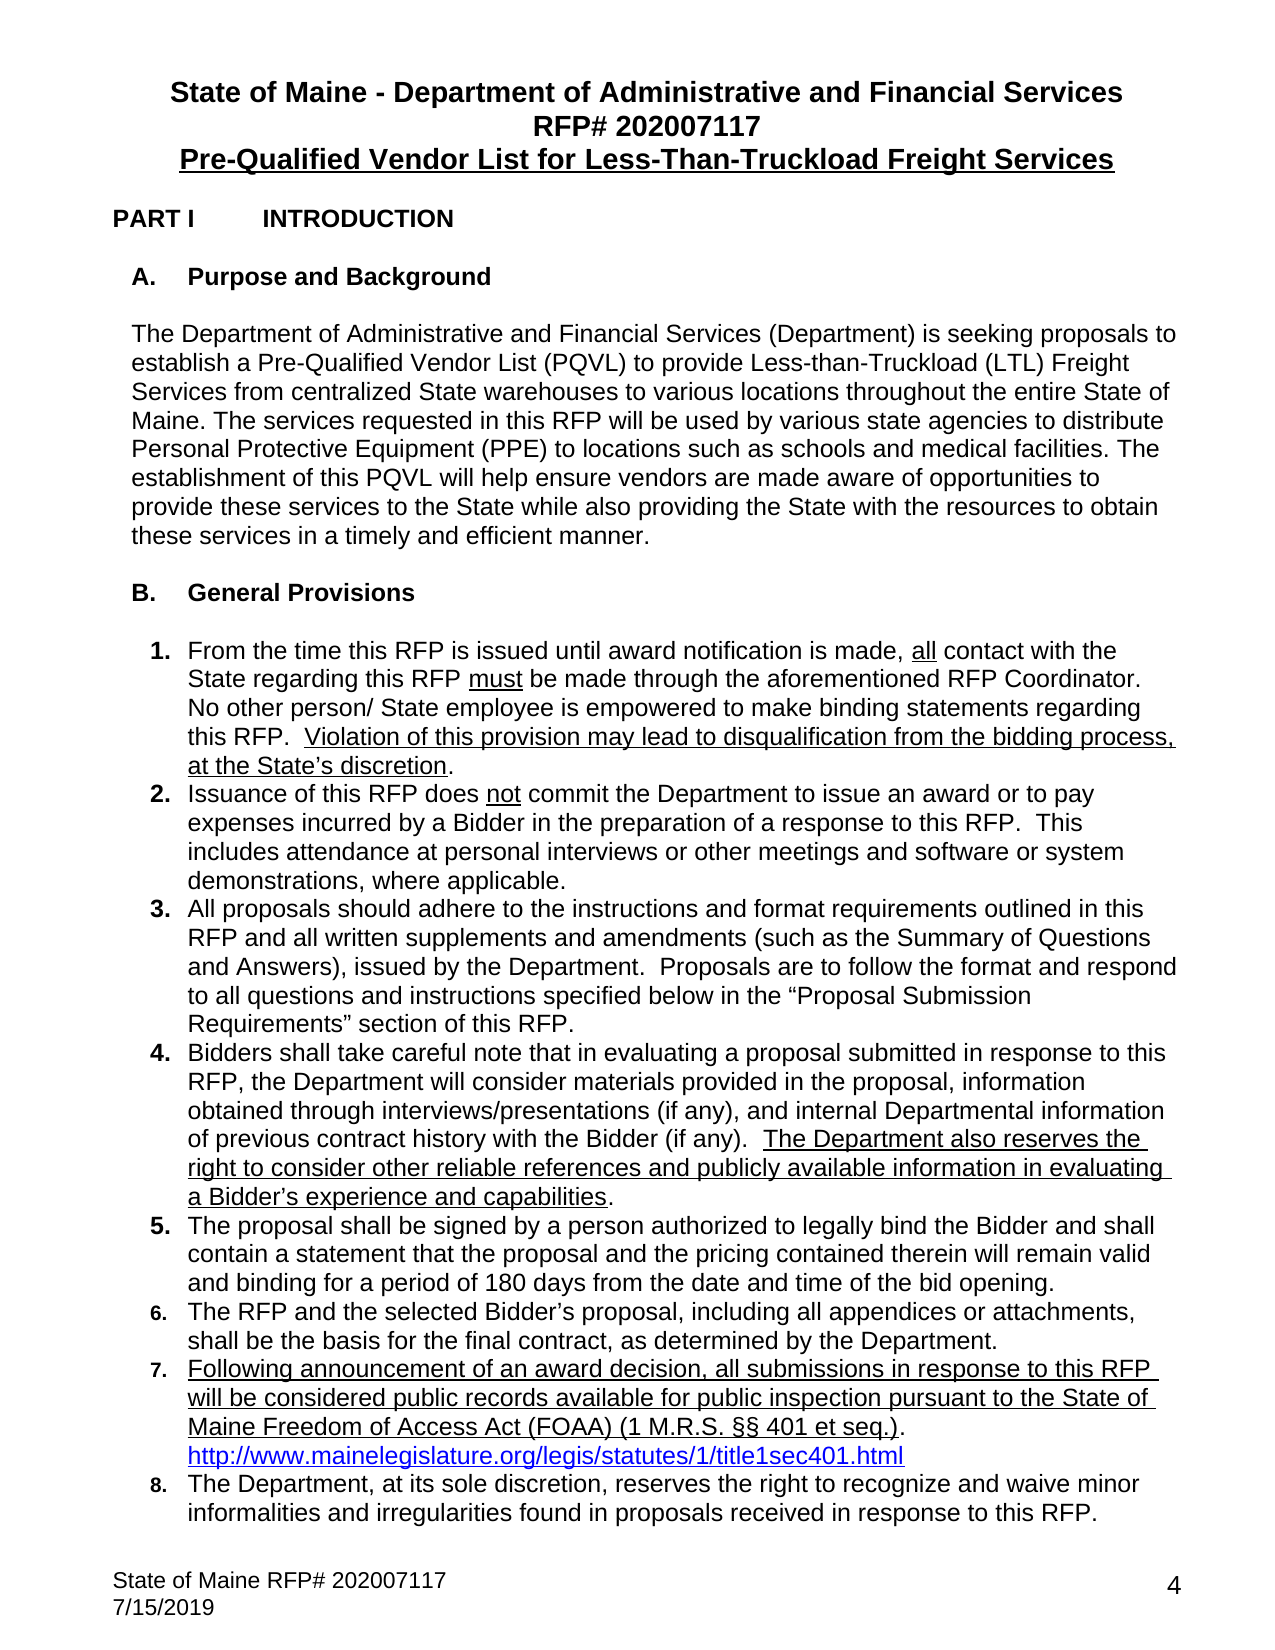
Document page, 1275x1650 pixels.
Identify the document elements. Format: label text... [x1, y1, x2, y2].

list The proposal shall be signed by a person authorized to legally bind the Bidder and shall contain a statement that the proposal and the pricing contained therein will remain valid and binding for a period of 180 days from the date and time of the bid opening. [150, 1211, 1181, 1297]
subtitle PART I INTRODUCTION [112, 204, 1181, 233]
list Issuance of this RFP does not commit the Department to issue an award or to pay expenses incurred by a Bidder in the preparation of a response to this RFP. This includes attendance at personal interviews or other meetings and software or system demonstrations, where applicable. [150, 779, 1181, 894]
text http://www.mainelegislature.org/legis/statutes/1/title1sec401.html [187, 1441, 1181, 1469]
subtitle A. Purpose and Background [112, 262, 1181, 291]
list The RFP and the selected Bidder’s proposal, including all appendices or attachments, shall be the basis for the final contract, as determined by the Department. [150, 1297, 1181, 1354]
list Bidders shall take careful note that in evaluating a proposal submitted in response to this RFP, the Department will consider materials provided in the proposal, information obtained through interviews/presentations (if any), and internal Departmental information of previous contract history with the Bidder (if any). The Department also reserves the right to consider other reliable references and publicly available information in evaluating a Bidder’s experience and capabilities. [150, 1038, 1181, 1211]
list From the time this RFP is issued until award notification is made, all contact with the State regarding this RFP must be made through the aforementioned RFP Coordinator. No other person/ State employee is empowered to make binding statements regarding this RFP. Violation of this provision may lead to disqualification from the bidding process, at the State’s discretion. [150, 636, 1181, 779]
list Following announcement of an award decision, all submissions in response to this RFP will be considered public records available for public inspection pursuant to the State of Maine Freedom of Access Act (FOAA) (1 M.R.S. §§ 401 et seq.). [150, 1354, 1181, 1441]
text Pre-Qualified Vendor List for Less-Than-Truckload Freight Services [112, 142, 1181, 176]
list All proposals should adhere to the instructions and format requirements outlined in this RFP and all written supplements and amendments (such as the Summary of Questions and Answers), issued by the Department. Proposals are to follow the format and respond to all questions and instructions specified below in the “Proposal Submission Requirements” section of this RFP. [150, 894, 1181, 1038]
text State of Maine - Department of Administrative and Financial Services [112, 75, 1181, 108]
subtitle B. General Provisions [112, 578, 1181, 607]
text RFP# 202007117 [112, 108, 1181, 142]
text The Department of Administrative and Financial Services (Department) is seeking proposals to establish a Pre-Qualified Vendor List (PQVL) to provide Less-than-Truckload (LTL) Freight Services from centralized State warehouses to various locations throughout the entire State of Maine. The services requested in this RFP will be used by various state agencies to distribute Personal Protective Equipment (PPE) to locations such as schools and medical facilities. The establishment of this PQVL will help ensure vendors are made aware of opportunities to provide these services to the State while also providing the State with the resources to obtain these services in a timely and efficient manner. [131, 319, 1181, 549]
list The Department, at its sole discretion, reserves the right to recognize and waive minor informalities and irregularities found in proposals received in response to this RFP. [150, 1469, 1181, 1527]
